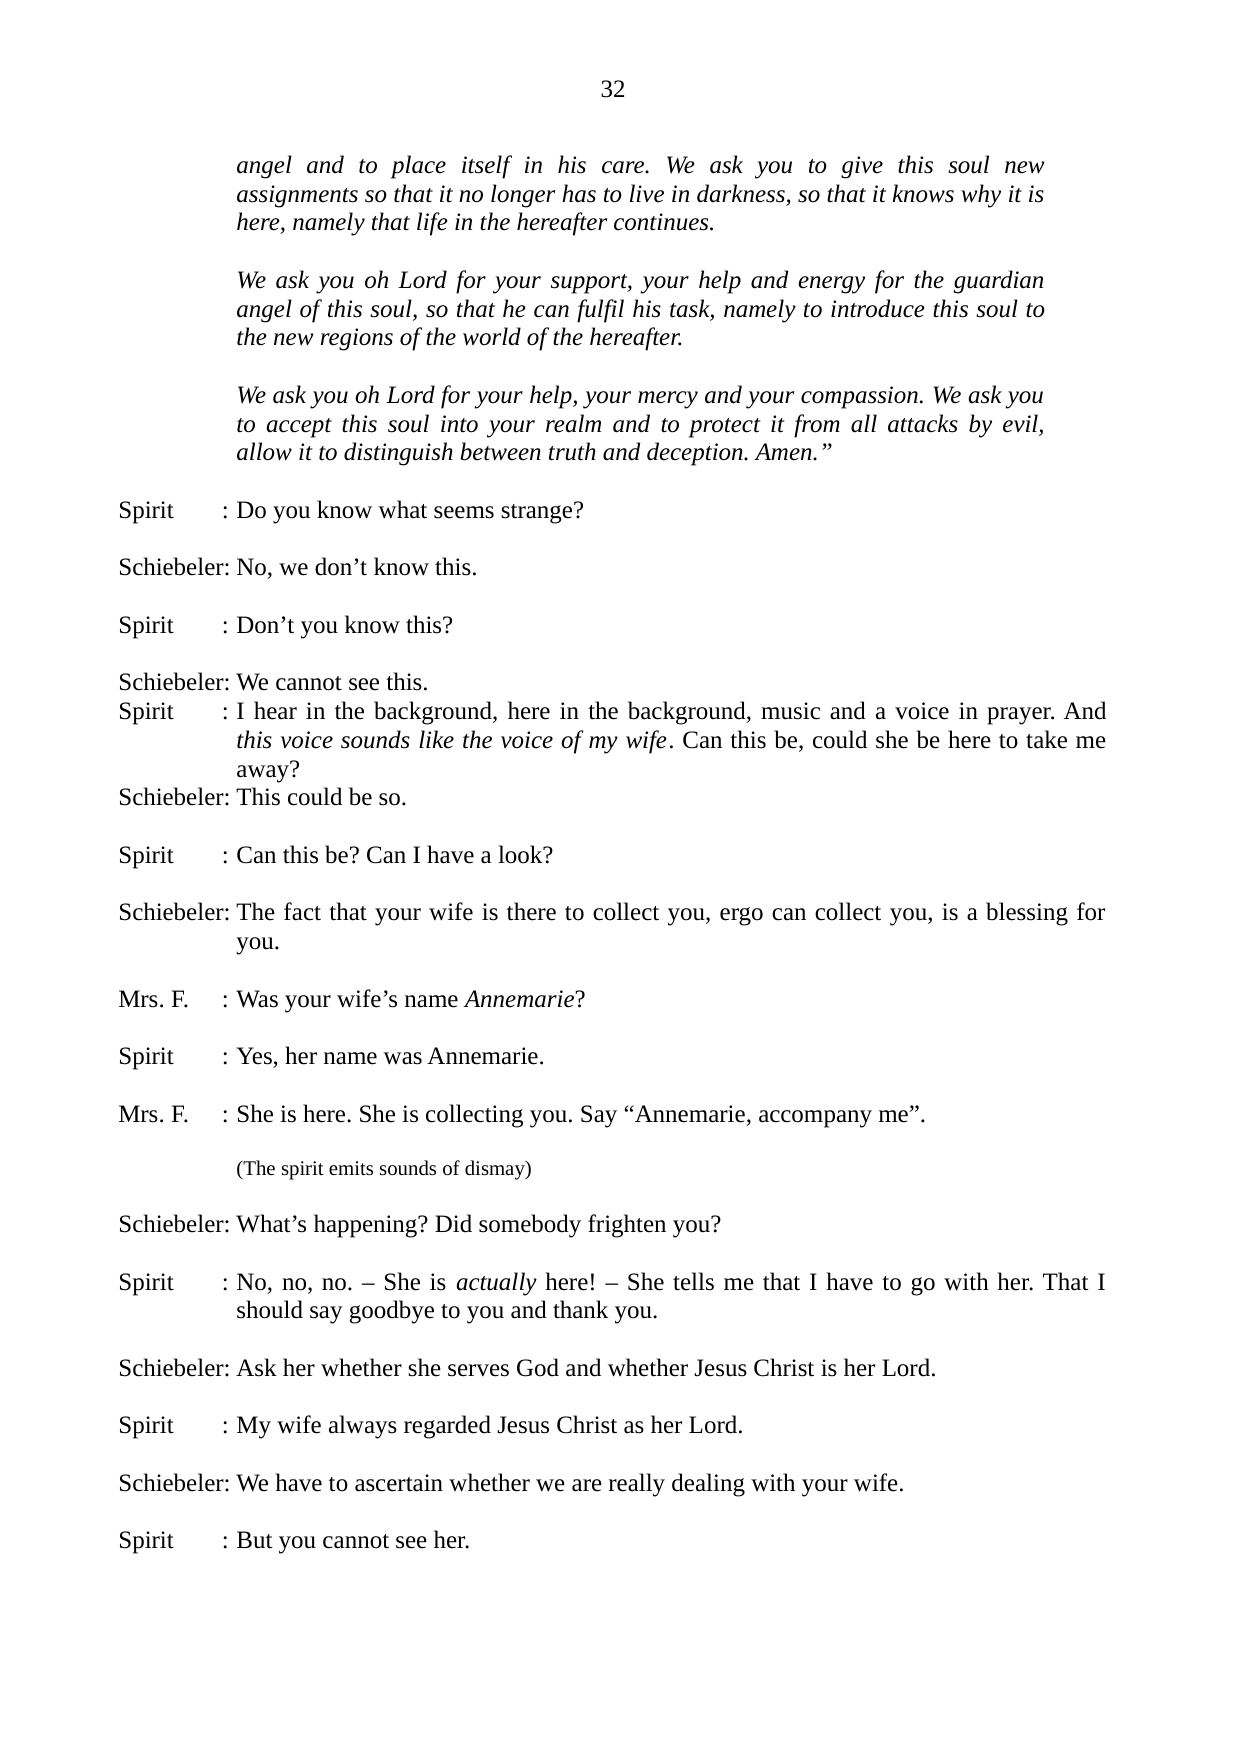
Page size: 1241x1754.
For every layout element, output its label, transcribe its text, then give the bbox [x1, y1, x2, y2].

text Spirit : Don’t you know this? [118, 610, 1107, 639]
text Schiebeler: The fact that your wife is there to collect you, ergo can collect you, is a blessing for you. [118, 897, 1107, 955]
text (The spirit emits sounds of dismay) [118, 1156, 1107, 1180]
text Schiebeler: Ask her whether she serves God and whether Jesus Christ is her Lord. [118, 1353, 1107, 1382]
text Mrs. F. : Was your wife’s name Annemarie? [118, 984, 1107, 1012]
text Spirit : Yes, her name was Annemarie. [118, 1041, 1107, 1070]
text Schiebeler: We cannot see this. [118, 667, 1107, 696]
text Spirit : But you cannot see her. [118, 1525, 1107, 1554]
text Spirit : Can this be? Can I have a look? [118, 840, 1107, 869]
text Spirit : Do you know what seems strange? [118, 495, 1107, 524]
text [236, 150, 1048, 236]
text Schiebeler: What’s happening? Did somebody frighten you? [118, 1209, 1107, 1238]
text Spirit : My wife always regarded Jesus Christ as her Lord. [118, 1410, 1107, 1439]
text We ask you oh Lord for your support, your help and energy for the guardian angel of this soul, so that he can fulfil his task, namely to introduce this soul to the new regions of the world of the hereafter. [236, 265, 1048, 351]
text Spirit : No, no, no. – She is actually here! – She tells me that I have to go with her. That I should say goodbye to you and thank you. [118, 1267, 1107, 1324]
text Schiebeler: No, we don’t know this. [118, 552, 1107, 581]
text Spirit : I hear in the background, here in the background, music and a voice in prayer. And this voice sounds like the voice of my wife. Can this be, could she be here to take me away? [118, 696, 1107, 782]
text We ask you oh Lord for your help, your mercy and your compassion. We ask you to accept this soul into your realm and to protect it from all attacks by evil, allow it to distinguish between truth and deception. Amen.” [236, 380, 1048, 466]
text Schiebeler: This could be so. [118, 782, 1107, 811]
text Schiebeler: We have to ascertain whether we are really dealing with your wife. [118, 1468, 1107, 1497]
text Mrs. F. : She is here. She is collecting you. Say “Annemarie, accompany me”. [118, 1099, 1107, 1127]
